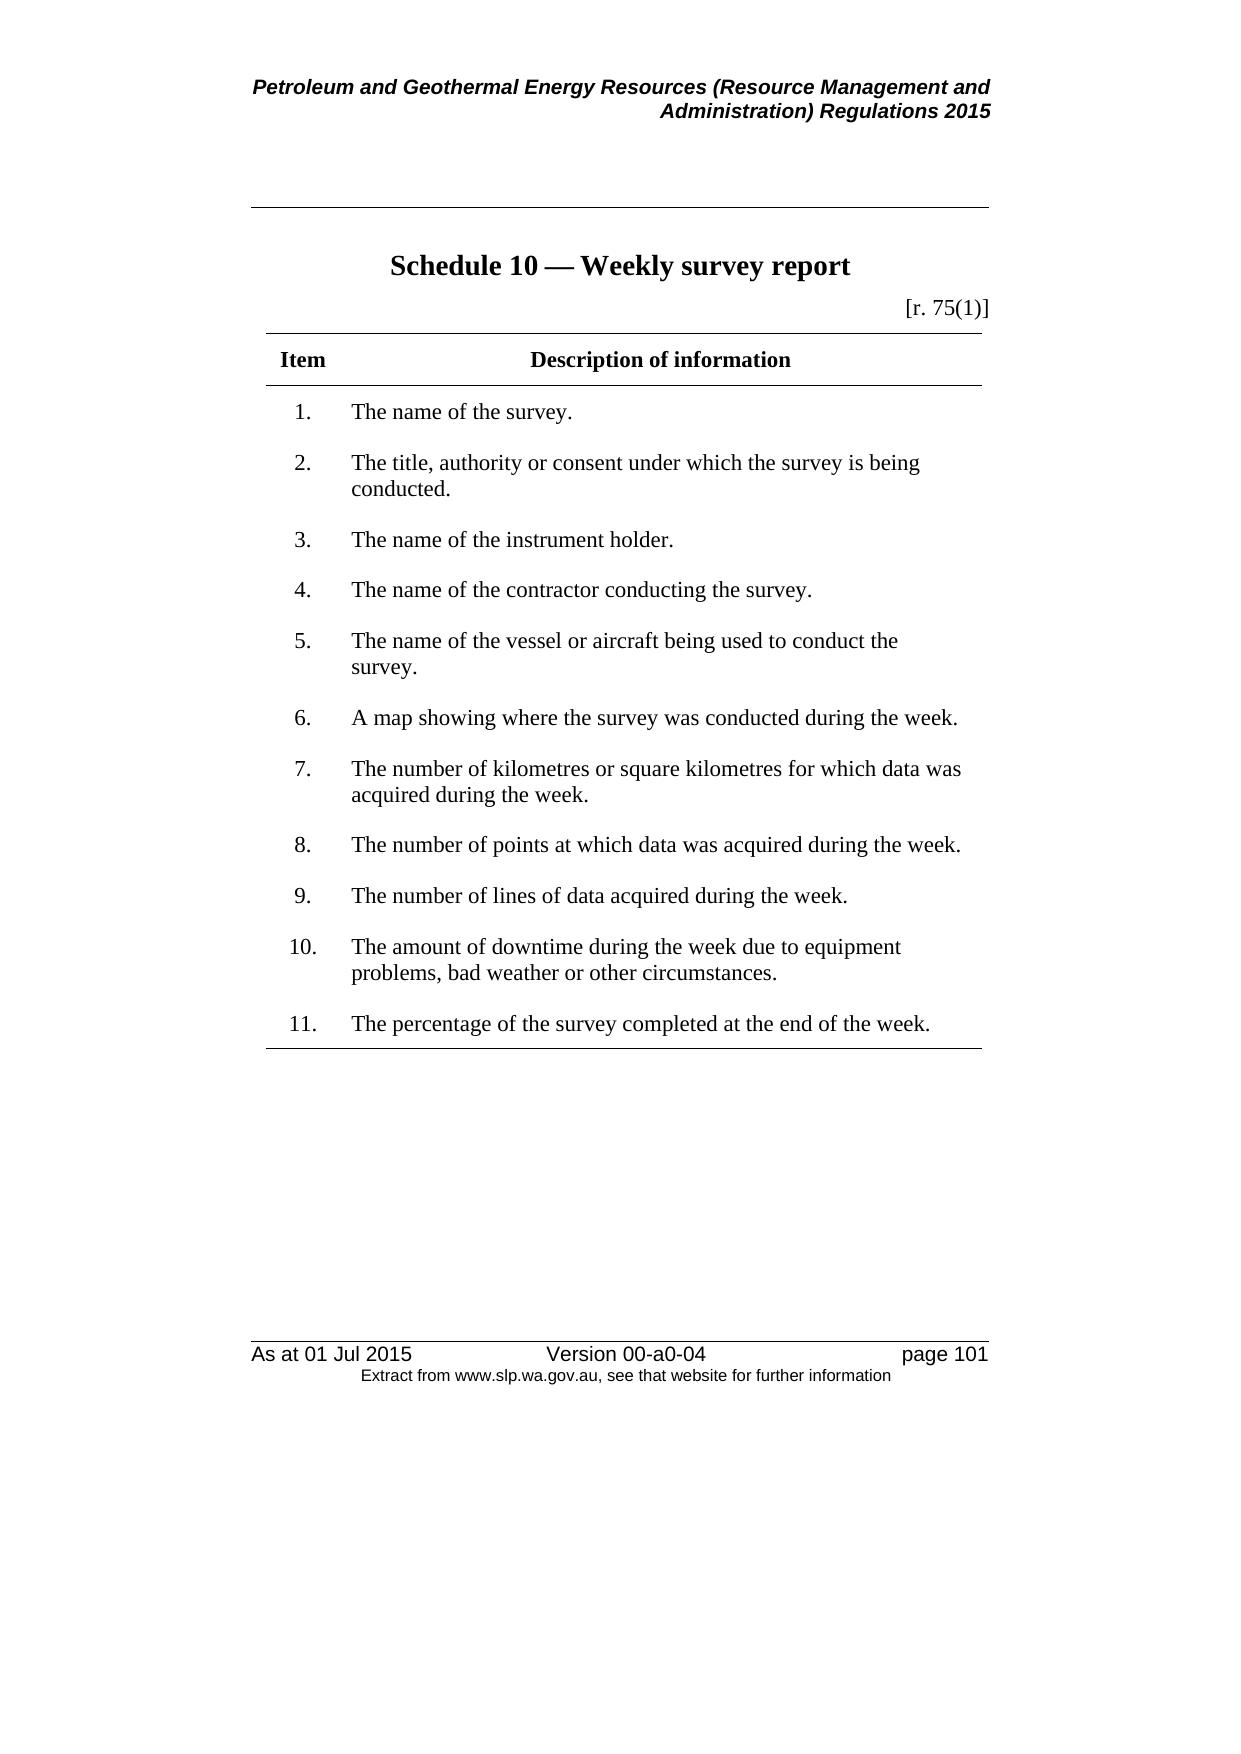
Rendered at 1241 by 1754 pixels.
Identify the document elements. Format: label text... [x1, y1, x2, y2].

table_cell The number of lines of data acquired during the week. [340, 870, 982, 920]
table_cell 6. [266, 691, 340, 742]
table_cell 11. [266, 997, 340, 1048]
table_cell 8. [266, 819, 340, 870]
table_cell 9. [266, 870, 340, 920]
table_cell The number of kilometres or square kilometres for which data was acquired during the week. [340, 742, 982, 819]
table_cell 10. [266, 920, 340, 997]
table_cell The number of points at which data was acquired during the week. [340, 819, 982, 870]
table_cell The name of the survey. [340, 386, 982, 436]
table_cell The name of the vessel or aircraft being used to conduct the survey. [340, 615, 982, 691]
table_header Item [266, 334, 340, 384]
table_cell The amount of downtime during the week due to equipment problems, bad weather or other circumstances. [340, 920, 982, 997]
table_header Description of information [340, 334, 982, 384]
subtitle Schedule 10 — Weekly survey report [251, 248, 989, 282]
table_cell The title, authority or consent under which the survey is being conducted. [340, 436, 982, 513]
table_cell The name of the instrument holder. [340, 513, 982, 564]
table_cell 1. [266, 386, 340, 436]
table_cell The name of the contractor conducting the survey. [340, 564, 982, 614]
table_cell 2. [266, 436, 340, 513]
table_cell The percentage of the survey completed at the end of the week. [340, 997, 982, 1048]
table_cell 4. [266, 564, 340, 614]
table_cell 3. [266, 513, 340, 564]
table_cell A map showing where the survey was conducted during the week. [340, 691, 982, 742]
text [r. 75(1)] [251, 294, 989, 320]
table_cell 7. [266, 742, 340, 819]
table_cell 5. [266, 615, 340, 691]
